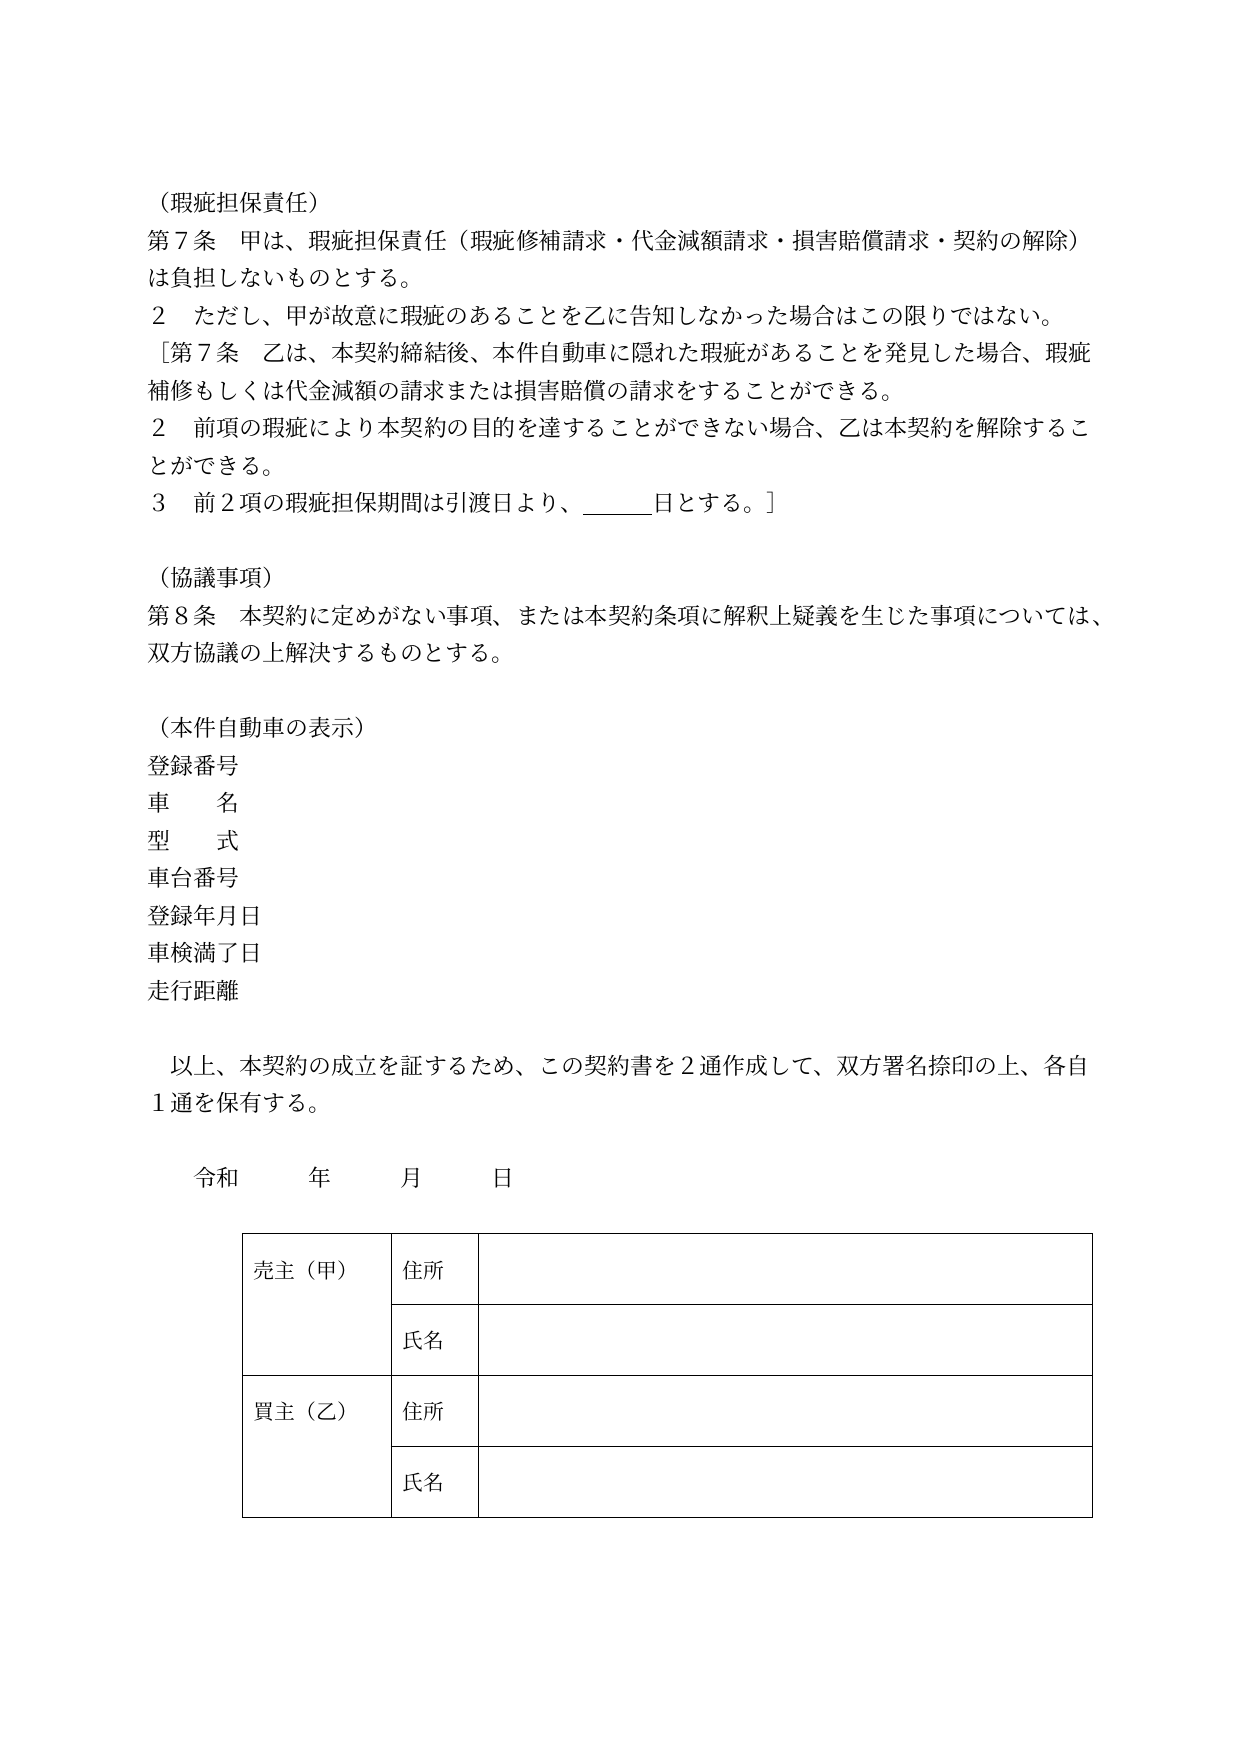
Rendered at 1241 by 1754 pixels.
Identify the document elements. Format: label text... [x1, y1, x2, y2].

text 第８条 本に定めがない事項、または本条項に上疑義を生じた事項については、の上するものとする。 [148, 596, 1092, 671]
table_header 売主（甲） [243, 1234, 391, 1304]
text ３ 前２項の瑕疵は引渡日より、 日とする。］ [148, 483, 1092, 521]
text （瑕疵） [148, 183, 1092, 221]
text 令和 年 月 日 [148, 1158, 1092, 1196]
text （事項） [148, 558, 1092, 596]
text 型 式 [148, 821, 1092, 858]
table_cell 氏名 [392, 1305, 478, 1375]
table_cell [243, 1446, 391, 1517]
table_header 住所 [392, 1234, 478, 1304]
text （本件の） [148, 708, 1092, 746]
table_cell [479, 1305, 1040, 1375]
table_cell 住所 [392, 1376, 478, 1446]
text 第７条 甲は、瑕疵（瑕疵修補・・損害賠償・の）はしないものとする。 [148, 221, 1092, 296]
table_cell [243, 1304, 391, 1375]
table_cell [479, 1447, 1040, 1517]
table_header [479, 1234, 1092, 1304]
text 車 名 [148, 783, 1092, 821]
table_cell [1040, 1447, 1092, 1517]
text 車台 [148, 858, 1092, 896]
table_cell [1040, 1305, 1092, 1375]
text ２ ただし、甲がに瑕疵のあることを乙にしなかったはこの限りではない。 [148, 296, 1092, 333]
text 車検満了日 [148, 933, 1092, 971]
table_cell 氏名 [392, 1447, 478, 1517]
text 走行 [148, 971, 1092, 1008]
table_cell 買主（乙） [243, 1376, 391, 1446]
text 日 [148, 896, 1092, 933]
text 、本のを証するため、このを２通作成して、の上、１通をする。 [148, 1046, 1092, 1121]
text ［第７条 乙は、本後、本件に隠れた瑕疵があることをした、瑕疵補修もしくはのまたは損害賠償のをすることができる。 [148, 333, 1092, 408]
text ２ 前項の瑕疵により本のを達することができない、乙は本をすることができる。 [148, 408, 1092, 483]
table_cell [479, 1376, 1092, 1446]
